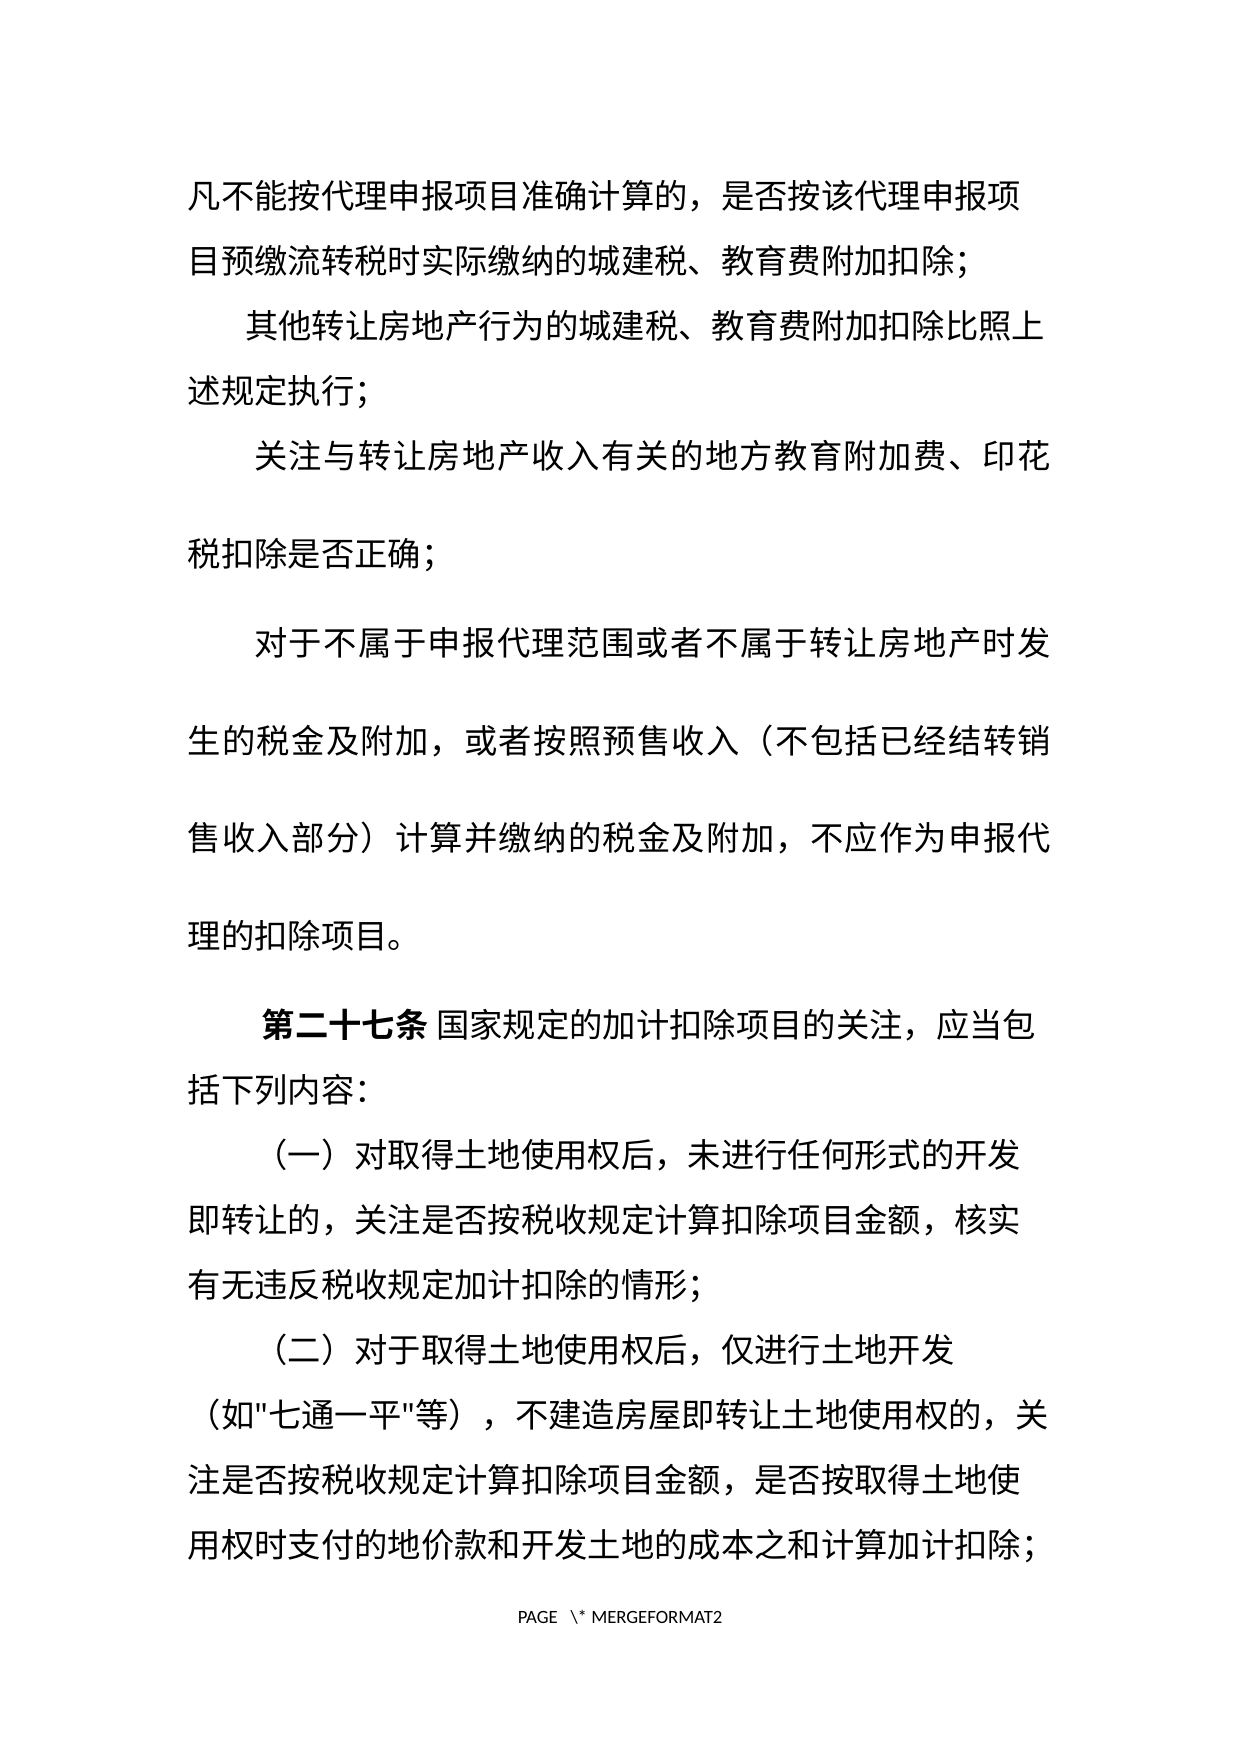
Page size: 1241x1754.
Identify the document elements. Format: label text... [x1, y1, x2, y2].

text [187, 990, 1053, 1575]
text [187, 162, 1053, 292]
text 关注与转让房地产收入有关的地方教育附加费、印花税扣除是否正确； [187, 422, 1053, 584]
text 对于不属于申报代理范围或者不属于转让房地产时发生的税金及附加，或者按照预售收入（不包括已经结转销售收入部分）计算并缴纳的税金及附加，不应作为申报代理的扣除项目。 [187, 608, 1053, 966]
text 其他转让房地产行为的城建税、教育费附加扣除比照上述规定执行； [187, 292, 1053, 422]
